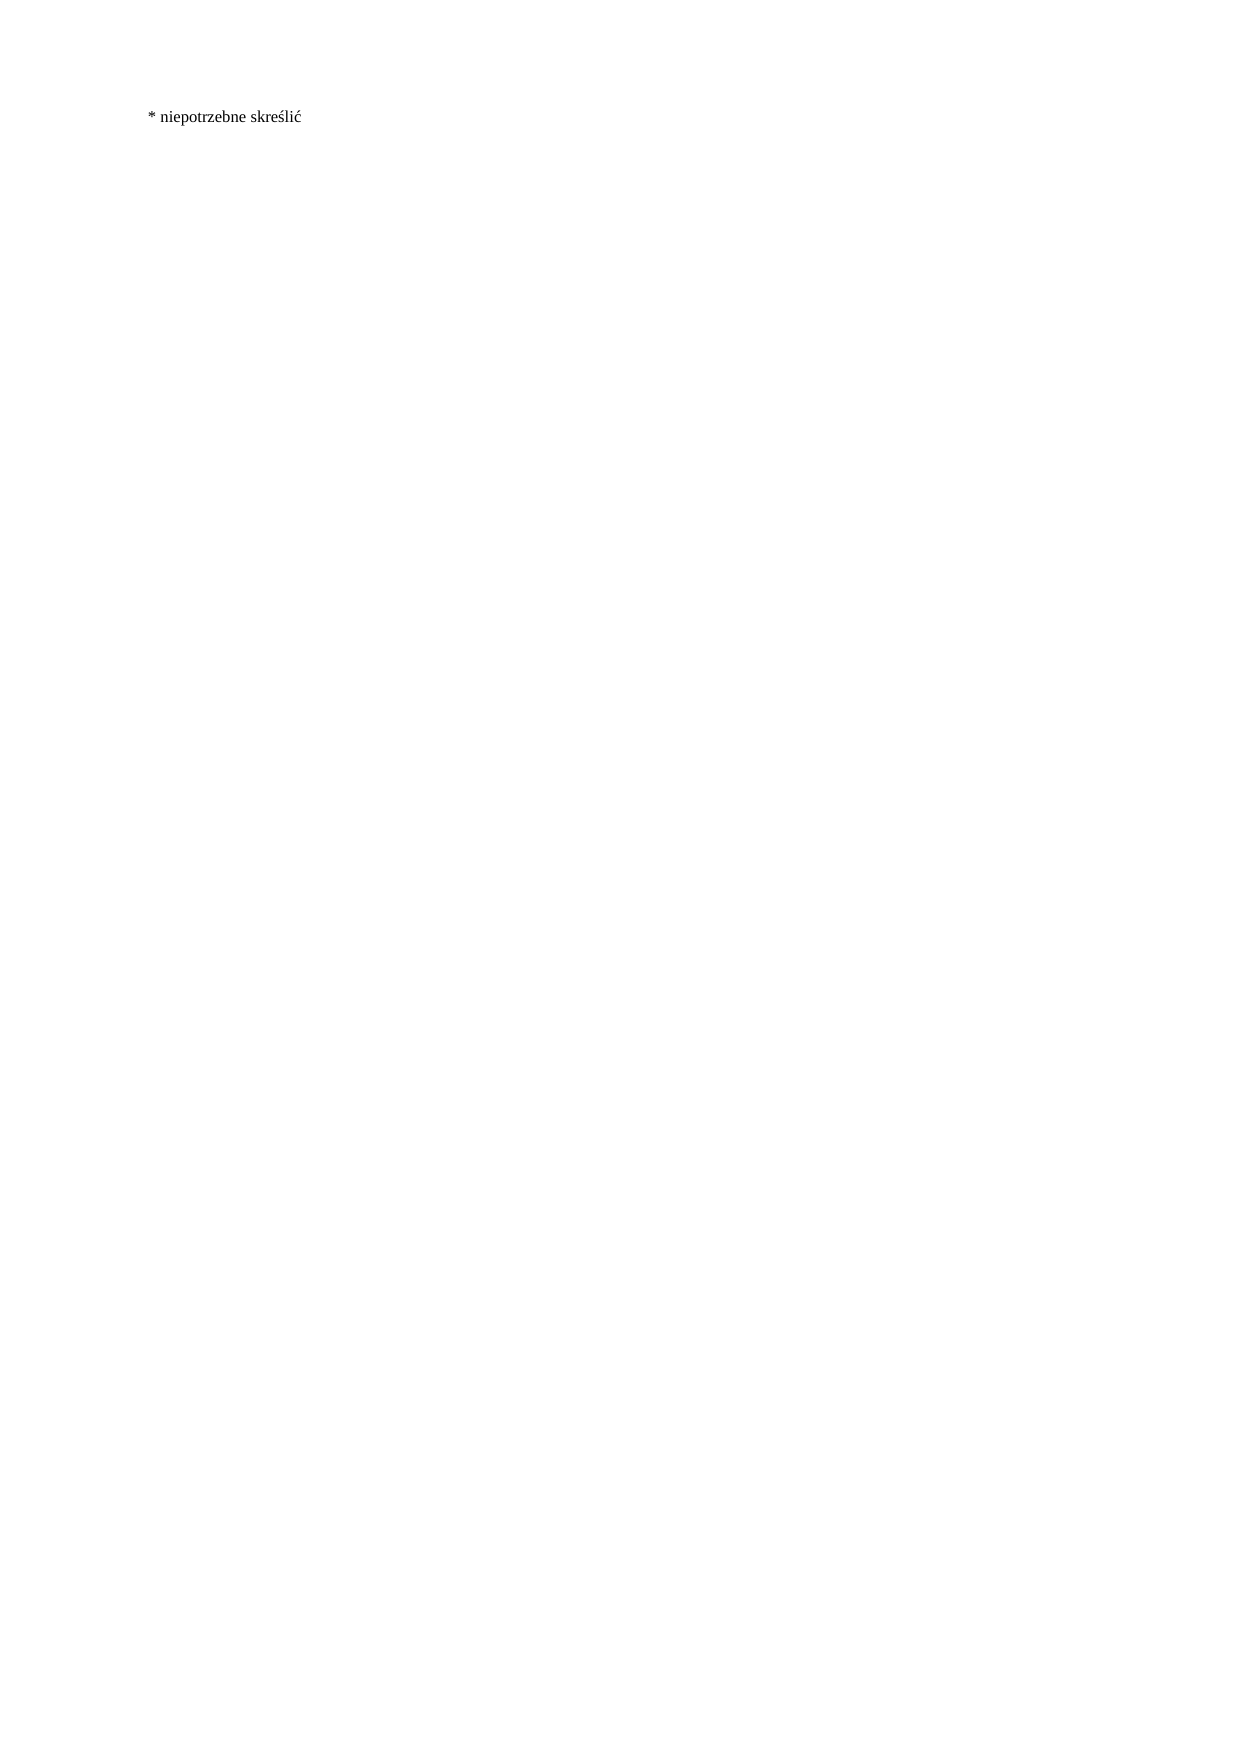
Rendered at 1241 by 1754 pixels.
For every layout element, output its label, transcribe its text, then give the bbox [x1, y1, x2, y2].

text * niepotrzebne skreślić [148, 107, 1093, 126]
